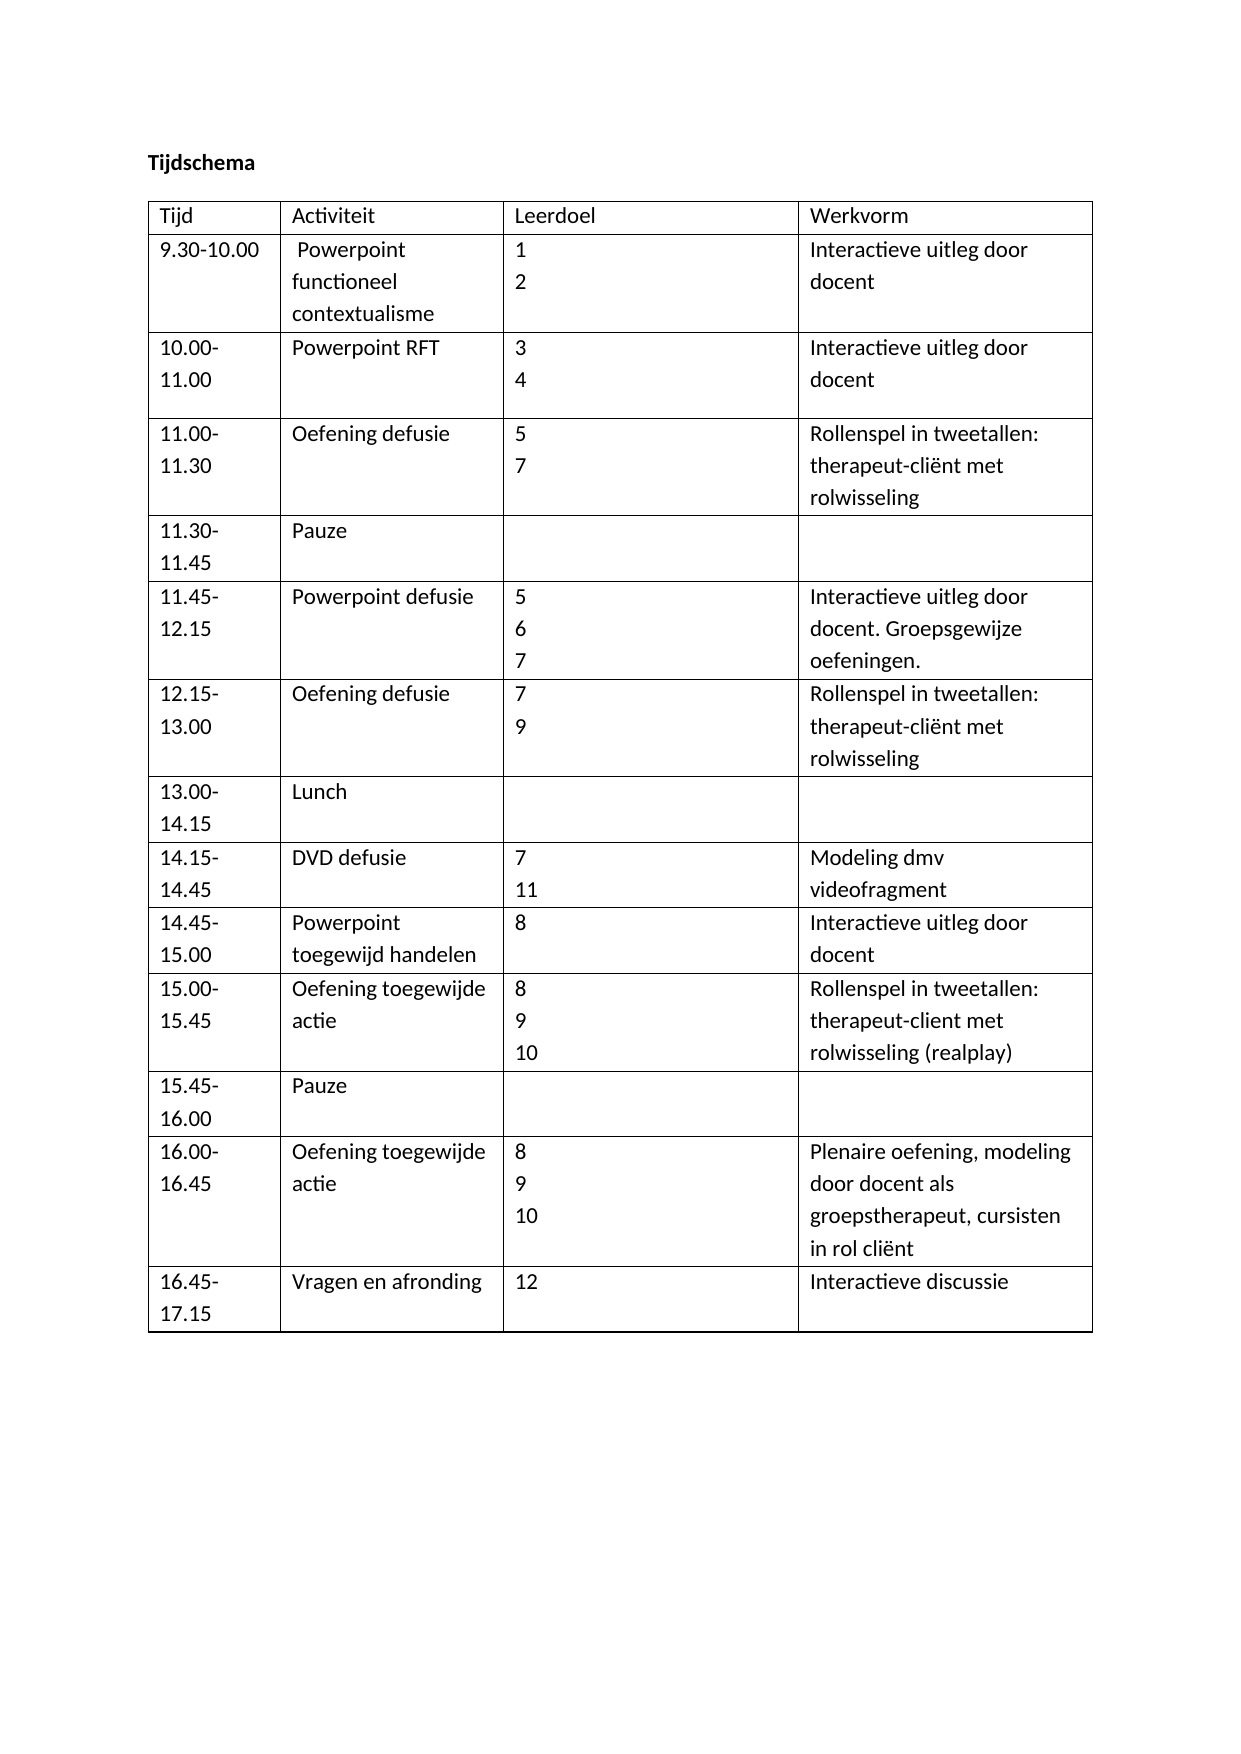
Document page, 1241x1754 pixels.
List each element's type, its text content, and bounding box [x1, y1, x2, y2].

table_cell [799, 777, 1092, 842]
table_cell Rollenspel in tweetallen: therapeut-cliënt met rolwisseling [799, 419, 1092, 515]
table_cell 16.00-16.45 [149, 1137, 280, 1266]
table_cell Interactieve uitleg door docent [799, 235, 1092, 332]
table_cell 12 [504, 1267, 798, 1331]
table_cell 14.15-14.45 [149, 843, 280, 907]
table_cell 13.00-14.15 [149, 777, 280, 842]
table_cell Vragen en afronding [281, 1267, 503, 1331]
table_cell 1 2 [504, 235, 798, 332]
table_cell Oefening toegewijde actie [281, 1137, 503, 1266]
table_cell 9.30-10.00 [149, 235, 280, 332]
table_cell Oefening toegewijde actie [281, 974, 503, 1071]
table_cell 8 9 10 [504, 974, 798, 1071]
table_header Tijd [149, 202, 280, 234]
table_cell 3 4 [504, 333, 798, 418]
table_cell 8 [504, 908, 798, 973]
table_cell [504, 777, 798, 842]
table_cell Interactieve uitleg door docent. Groepsgewijze oefeningen. [799, 582, 1092, 678]
table_cell 15.00-15.45 [149, 974, 280, 1071]
table_cell [504, 516, 798, 581]
table_header Werkvorm [799, 202, 1092, 234]
table_header Activiteit [281, 202, 503, 234]
table_cell DVD defusie [281, 843, 503, 907]
table_cell [799, 1072, 1092, 1136]
table_cell Rollenspel in tweetallen: therapeut-cliënt met rolwisseling [799, 680, 1092, 776]
table_cell 11.45-12.15 [149, 582, 280, 678]
table_cell Oefening defusie [281, 680, 503, 776]
text Tijdschema [148, 148, 1093, 176]
table_cell 5 6 7 [504, 582, 798, 678]
table_cell 11.00-11.30 [149, 419, 280, 515]
table_cell 12.15-13.00 [149, 680, 280, 776]
table_cell Plenaire oefening, modeling door docent als groepstherapeut, cursisten in rol cliënt [799, 1137, 1092, 1266]
table_cell Oefening defusie [281, 419, 503, 515]
table_cell 5 7 [504, 419, 798, 515]
table_cell Interactieve uitleg door docent [799, 908, 1092, 973]
table_cell [504, 1072, 798, 1136]
table_cell Powerpoint functioneel contextualisme [281, 235, 503, 332]
table_cell 7 11 [504, 843, 798, 907]
table_cell Pauze [281, 516, 503, 581]
table_cell Powerpoint RFT [281, 333, 503, 418]
table_cell 10.00-11.00 [149, 333, 280, 418]
table_cell Lunch [281, 777, 503, 842]
table_cell Modeling dmv videofragment [799, 843, 1092, 907]
table_cell 8 9 10 [504, 1137, 798, 1266]
table_header Leerdoel [504, 202, 798, 234]
table_cell 15.45-16.00 [149, 1072, 280, 1136]
table_cell 11.30-11.45 [149, 516, 280, 581]
table_cell Powerpoint toegewijd handelen [281, 908, 503, 973]
table_cell 7 9 [504, 680, 798, 776]
table_cell 16.45-17.15 [149, 1267, 280, 1331]
table_cell Rollenspel in tweetallen: therapeut-client met rolwisseling (realplay) [799, 974, 1092, 1071]
table_cell [799, 516, 1092, 581]
table_cell Powerpoint defusie [281, 582, 503, 678]
table_cell 14.45-15.00 [149, 908, 280, 973]
table_cell Interactieve uitleg door docent [799, 333, 1092, 418]
table_cell Interactieve discussie [799, 1267, 1092, 1331]
table_cell Pauze [281, 1072, 503, 1136]
